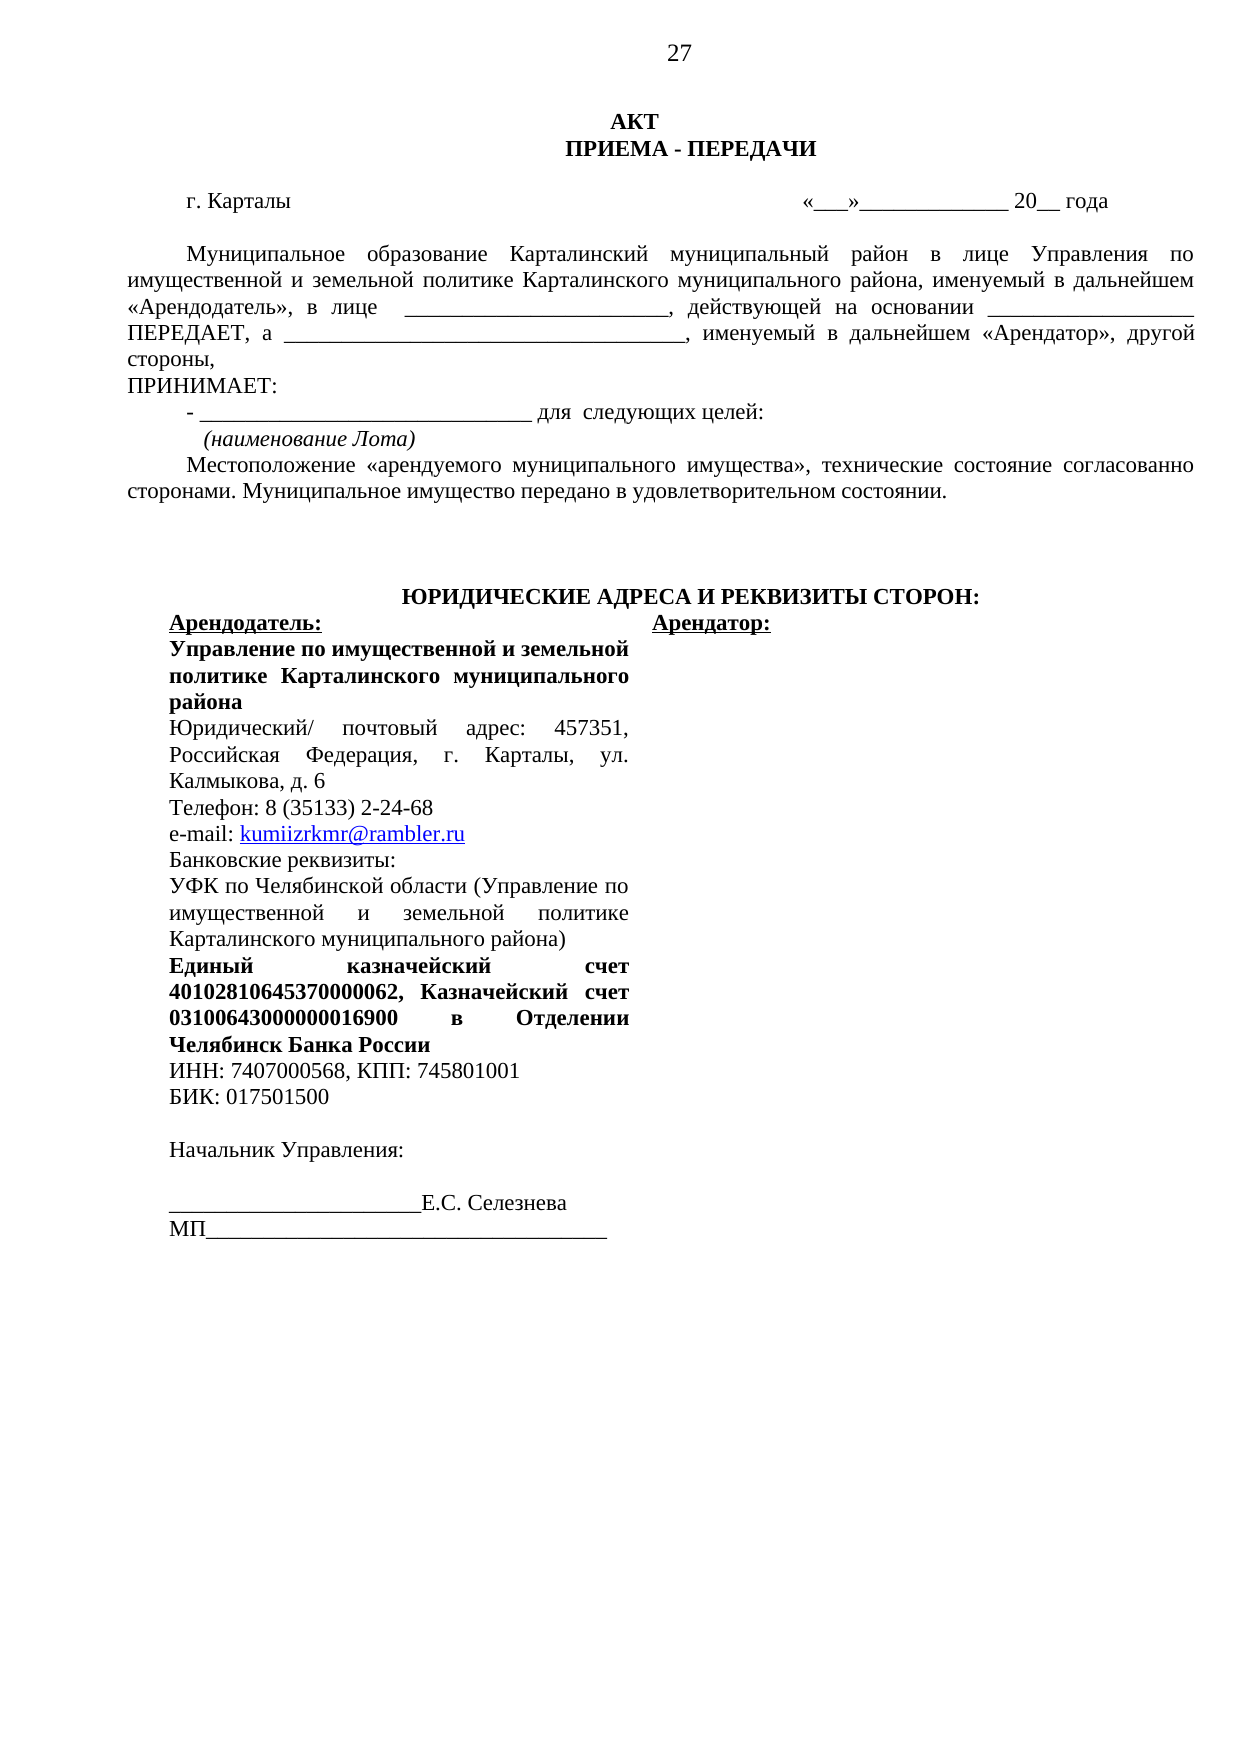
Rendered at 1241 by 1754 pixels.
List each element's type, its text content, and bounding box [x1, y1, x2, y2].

table_header Арендодатель: Управление по имущественной и земельной политике Карталинского муниципального района Юридический/ почтовый адрес: 457351, Российская Федерация, г. Карталы, ул. Калмыкова, д. 6 Телефон: 8 (35133) 2-24-68 e-mail: kumiizrkmr@rambler.ru Банковские реквизиты: УФК по Челябинской области (Управление по имущественной и земельной политике Карталинского муниципального района) Единый казначейский счет 40102810645370000062, Казначейский счет 03100643000000016900 в Отделении Челябинск Банка России ИНН: 7407000568, КПП: 745801001 БИК: 017501500 Начальник Управления: ______________________Е.С. Селезнева МП___________________________________ [158, 609, 641, 1242]
text ЮРИДИЧЕСКИЕ АДРЕСА И РЕКВИЗИТЫ СТОРОН: [127, 583, 1196, 609]
text - _____________________________ для следующих целей: [127, 398, 1196, 424]
text ПРИЕМА - ПЕРЕДАЧИ [127, 135, 1196, 161]
text ПРИНИМАЕТ: [127, 372, 1196, 398]
text г. Карталы «___»_____________ 20__ года [127, 187, 1196, 214]
text Местоположение «арендуемого муниципального имущества», технические состояние согласованно сторонами. Муниципальное имущество передано в удовлетворительном состоянии. [127, 451, 1196, 504]
text АКТ [127, 108, 1196, 135]
text Муниципальное образование Карталинский муниципальный район в лице Управления по имущественной и земельной политике Карталинского муниципального района, именуемый в дальнейшем «Арендодатель», в лице _______________________, действующей на основании __________________ ПЕРЕДАЕТ, а ___________________________________, именуемый в дальнейшем «Арендатор», другой стороны, [127, 240, 1196, 372]
table_header Арендатор: [641, 609, 1165, 1242]
text (наименование Лота) [127, 424, 1196, 451]
